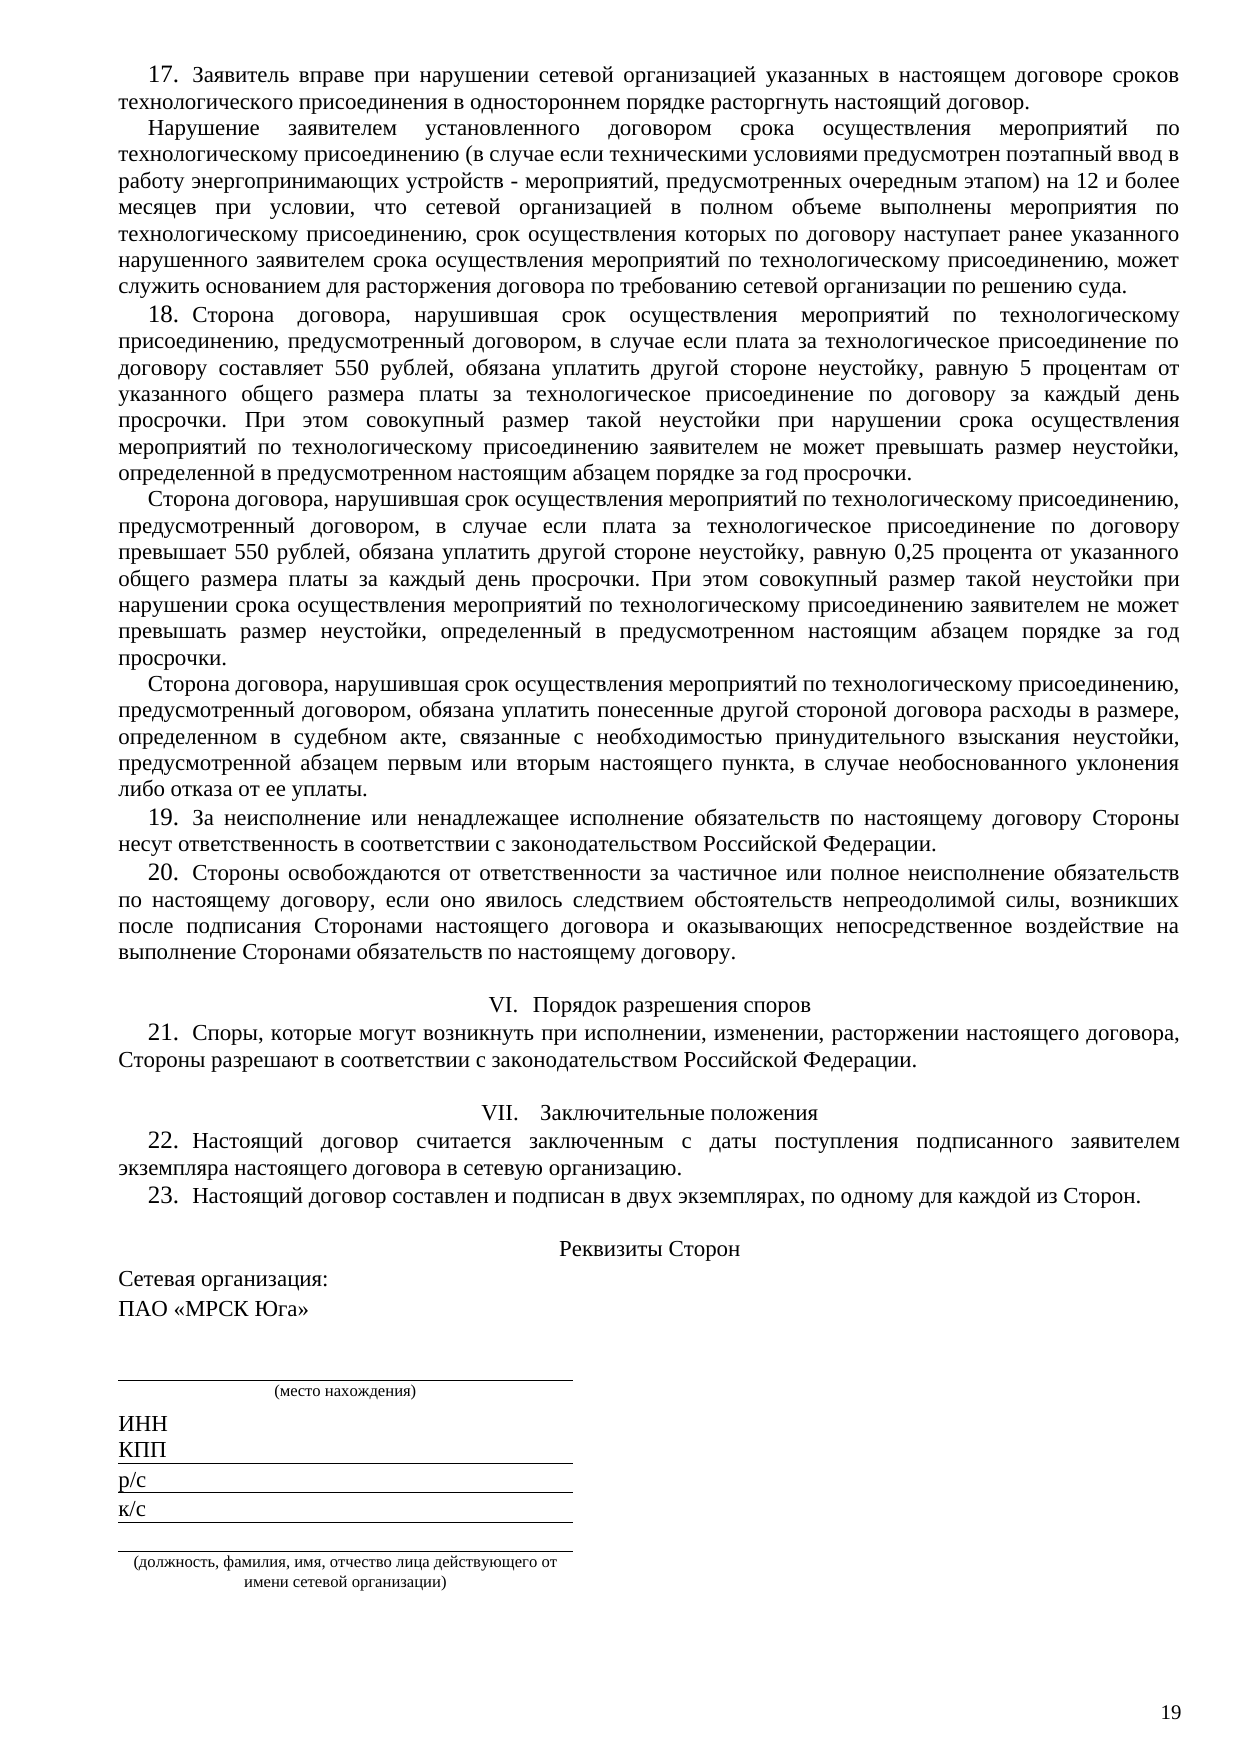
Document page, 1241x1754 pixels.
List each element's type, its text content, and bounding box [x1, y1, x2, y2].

list Сторона договора, нарушившая срок осуществления мероприятий по технологическому присоединению, предусмотренный договором, в случае если плата за технологическое присоединение по договору превышает 550 рублей, обязана уплатить другой стороне неустойку, равную 0,25 процента от указанного общего размера платы за каждый день просрочки. При этом совокупный размер такой неустойки при нарушении срока осуществления мероприятий по технологическому присоединению заявителем не может превышать размер неустойки, определенный в предусмотренном настоящим абзацем порядке за год просрочки. [118, 486, 1181, 670]
list Сторона договора, нарушившая срок осуществления мероприятий по технологическому присоединению, предусмотренный договором, в случае если плата за технологическое присоединение по договору составляет 550 рублей, обязана уплатить другой стороне неустойку, равную 5 процентам от указанного общего размера платы за технологическое присоединение по договору за каждый день просрочки. При этом совокупный размер такой неустойки при нарушении срока осуществления мероприятий по технологическому присоединению заявителем не может превышать размер неустойки, определенной в предусмотренном настоящим абзацем порядке за год просрочки. [118, 299, 1181, 486]
list Споры, которые могут возникнуть при исполнении, изменении, расторжении настоящего договора, Стороны разрешают в соответствии с законодательством Российской Федерации. [118, 1017, 1181, 1072]
list Стороны освобождаются от ответственности за частичное или полное неисполнение обязательств по настоящему договору, если оно явилось следствием обстоятельств непреодолимой силы, возникших после подписания Сторонами настоящего договора и оказывающих непосредственное воздействие на выполнение Сторонами обязательств по настоящему договору. [118, 857, 1181, 965]
list Нарушение заявителем установленного договором срока осуществления мероприятий по технологическому присоединению (в случае если техническими условиями предусмотрен поэтапный ввод в работу энергопринимающих устройств - мероприятий, предусмотренных очередным этапом) на 12 и более месяцев при условии, что сетевой организацией в полном объеме выполнены мероприятия по технологическому присоединению, срок осуществления которых по договору наступает ранее указанного нарушенного заявителем срока осуществления мероприятий по технологическому присоединению, может служить основанием для расторжения договора по требованию сетевой организации по решению суда. [118, 114, 1181, 299]
list Порядок разрешения споров [118, 991, 1181, 1017]
table_header Реквизиты Сторон [118, 1235, 1181, 1669]
list Заключительные положения [118, 1099, 1181, 1125]
list Настоящий договор составлен и подписан в двух экземплярах, по одному для каждой из Сторон. [118, 1180, 1181, 1209]
list Настоящий договор считается заключенным с даты поступления подписанного заявителем экземпляра настоящего договора в сетевую организацию. [118, 1125, 1181, 1180]
list Заявитель вправе при нарушении сетевой организацией указанных в настоящем договоре сроков технологического присоединения в одностороннем порядке расторгнуть настоящий договор. [118, 59, 1181, 114]
list Сторона договора, нарушившая срок осуществления мероприятий по технологическому присоединению, предусмотренный договором, обязана уплатить понесенные другой стороной договора расходы в размере, определенном в судебном акте, связанные с необходимостью принудительного взыскания неустойки, предусмотренной абзацем первым или вторым настоящего пункта, в случае необоснованного уклонения либо отказа от ее уплаты. [118, 670, 1181, 802]
list За неисполнение или ненадлежащее исполнение обязательств по настоящему договору Стороны несут ответственность в соответствии с законодательством Российской Федерации. [118, 802, 1181, 857]
